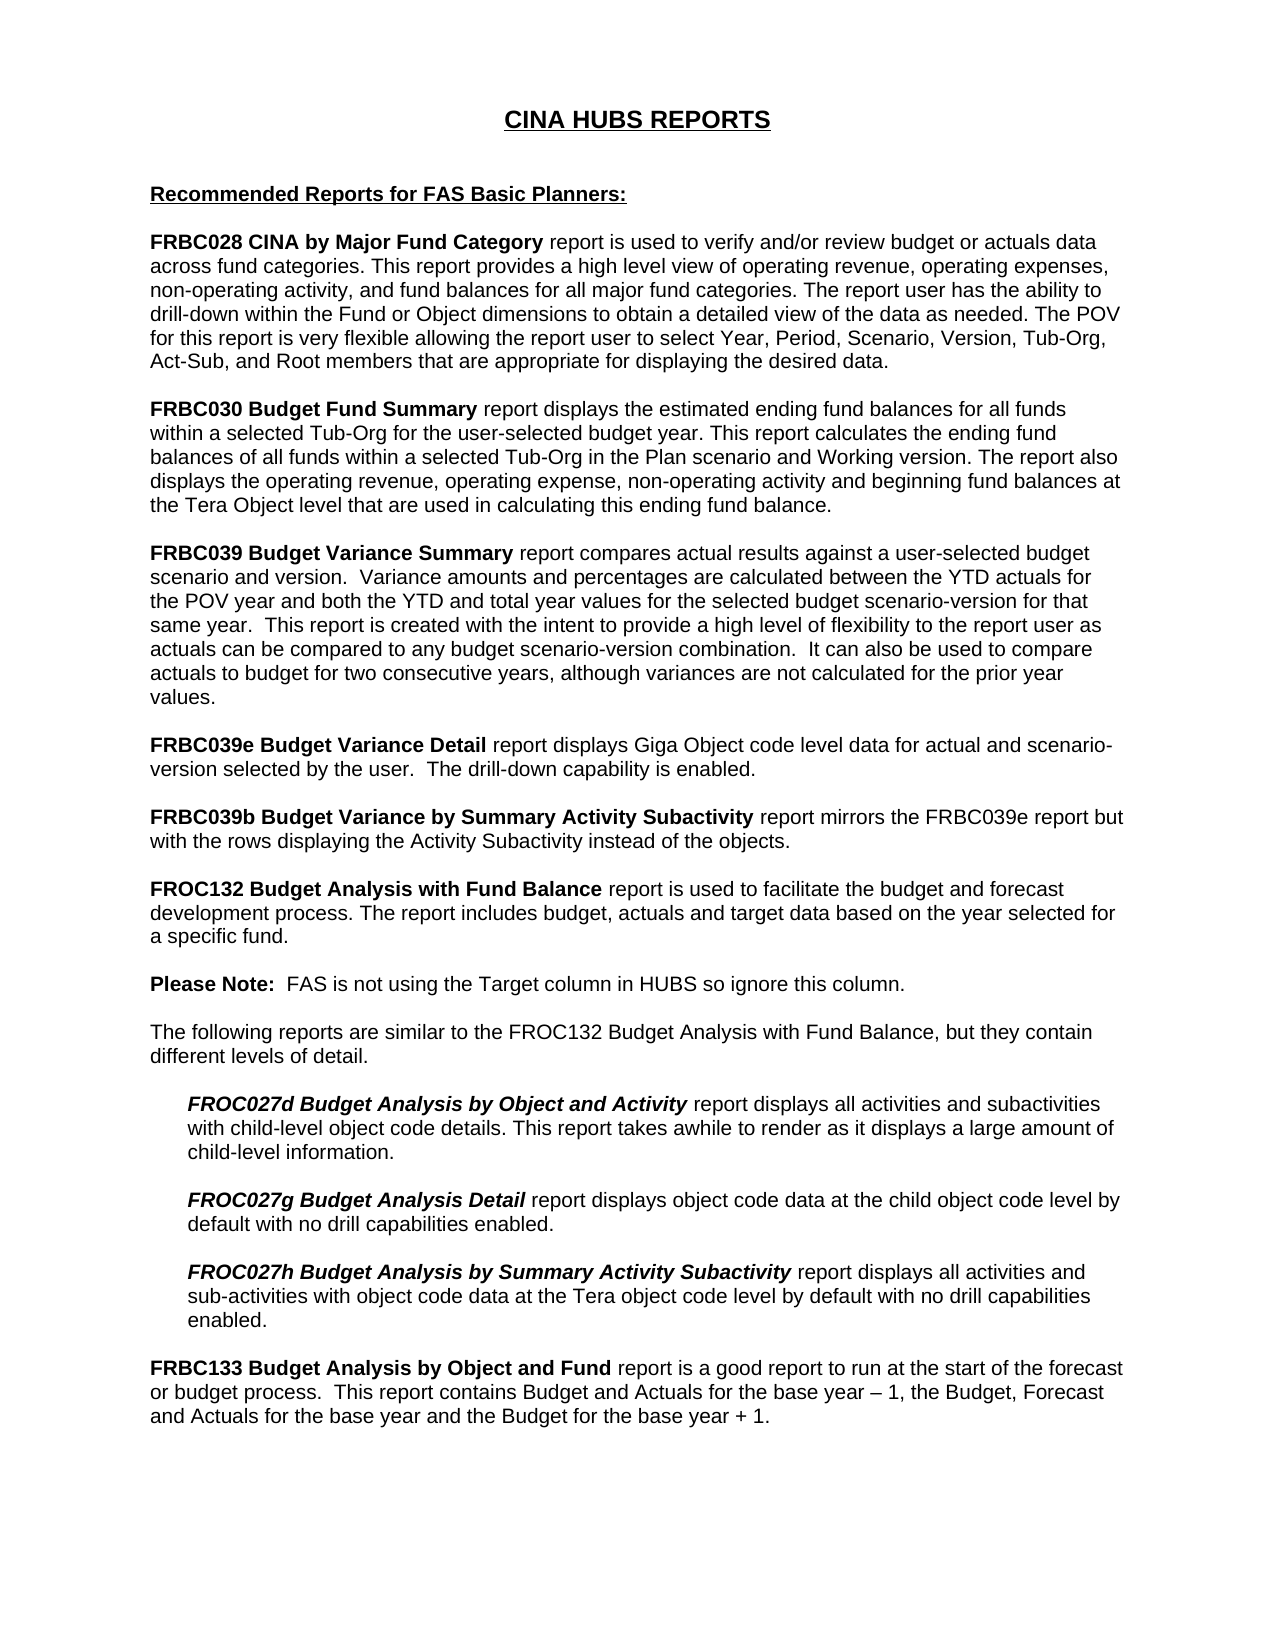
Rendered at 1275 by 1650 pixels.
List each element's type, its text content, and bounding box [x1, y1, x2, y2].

text The following reports are similar to the FROC132 Budget Analysis with Fund Balance, but they contain different levels of detail. [150, 1020, 1125, 1068]
text FROC027h Budget Analysis by Summary Activity Subactivity report displays all activities and sub-activities with object code data at the Tera object code level by default with no drill capabilities enabled. [187, 1260, 1125, 1332]
text FRBC039e Budget Variance Detail report displays Giga Object code level data for actual and scenario-version selected by the user. The drill-down capability is enabled. [150, 733, 1125, 781]
text FRBC028 CINA by Major Fund Category report is used to verify and/or review budget or actuals data across fund categories. This report provides a high level view of operating revenue, operating expenses, non-operating activity, and fund balances for all major fund categories. The report user has the ability to drill-down within the Fund or Object dimensions to obtain a detailed view of the data as needed. The POV for this report is very flexible allowing the report user to select Year, Period, Scenario, Version, Tub-Org, Act-Sub, and Root members that are appropriate for displaying the desired data. [150, 229, 1125, 373]
text Please Note: FAS is not using the Target column in HUBS so ignore this column. [150, 972, 1125, 996]
text CINA HUBS REPORTS [150, 105, 1125, 134]
text Recommended Reports for FAS Basic Planners: [150, 182, 1125, 206]
text FRBC039b Budget Variance by Summary Activity Subactivity report mirrors the FRBC039e report but with the rows displaying the Activity Subactivity instead of the objects. [150, 804, 1125, 852]
text FROC132 Budget Analysis with Fund Balance report is used to facilitate the budget and forecast development process. The report includes budget, actuals and target data based on the year selected for a specific fund. [150, 876, 1125, 948]
text FRBC030 Budget Fund Summary report displays the estimated ending fund balances for all funds within a selected Tub-Org for the user-selected budget year. This report calculates the ending fund balances of all funds within a selected Tub-Org in the Plan scenario and Working version. The report also displays the operating revenue, operating expense, non-operating activity and beginning fund balances at the Tera Object level that are used in calculating this ending fund balance. [150, 397, 1125, 517]
text FRBC039 Budget Variance Summary report compares actual results against a user-selected budget scenario and version. Variance amounts and percentages are calculated between the YTD actuals for the POV year and both the YTD and total year values for the selected budget scenario-version for that same year. This report is created with the intent to provide a high level of flexibility to the report user as actuals can be compared to any budget scenario-version combination. It can also be used to compare actuals to budget for two consecutive years, although variances are not calculated for the prior year values. [150, 541, 1125, 709]
text FRBC133 Budget Analysis by Object and Fund report is a good report to run at the start of the forecast or budget process. This report contains Budget and Actuals for the base year – 1, the Budget, Forecast and Actuals for the base year and the Budget for the base year + 1. [150, 1356, 1125, 1427]
text FROC027g Budget Analysis Detail report displays object code data at the child object code level by default with no drill capabilities enabled. [187, 1188, 1125, 1236]
text FROC027d Budget Analysis by Object and Activity report displays all activities and subactivities with child-level object code details. This report takes awhile to render as it displays a large amount of child-level information. [187, 1092, 1125, 1164]
